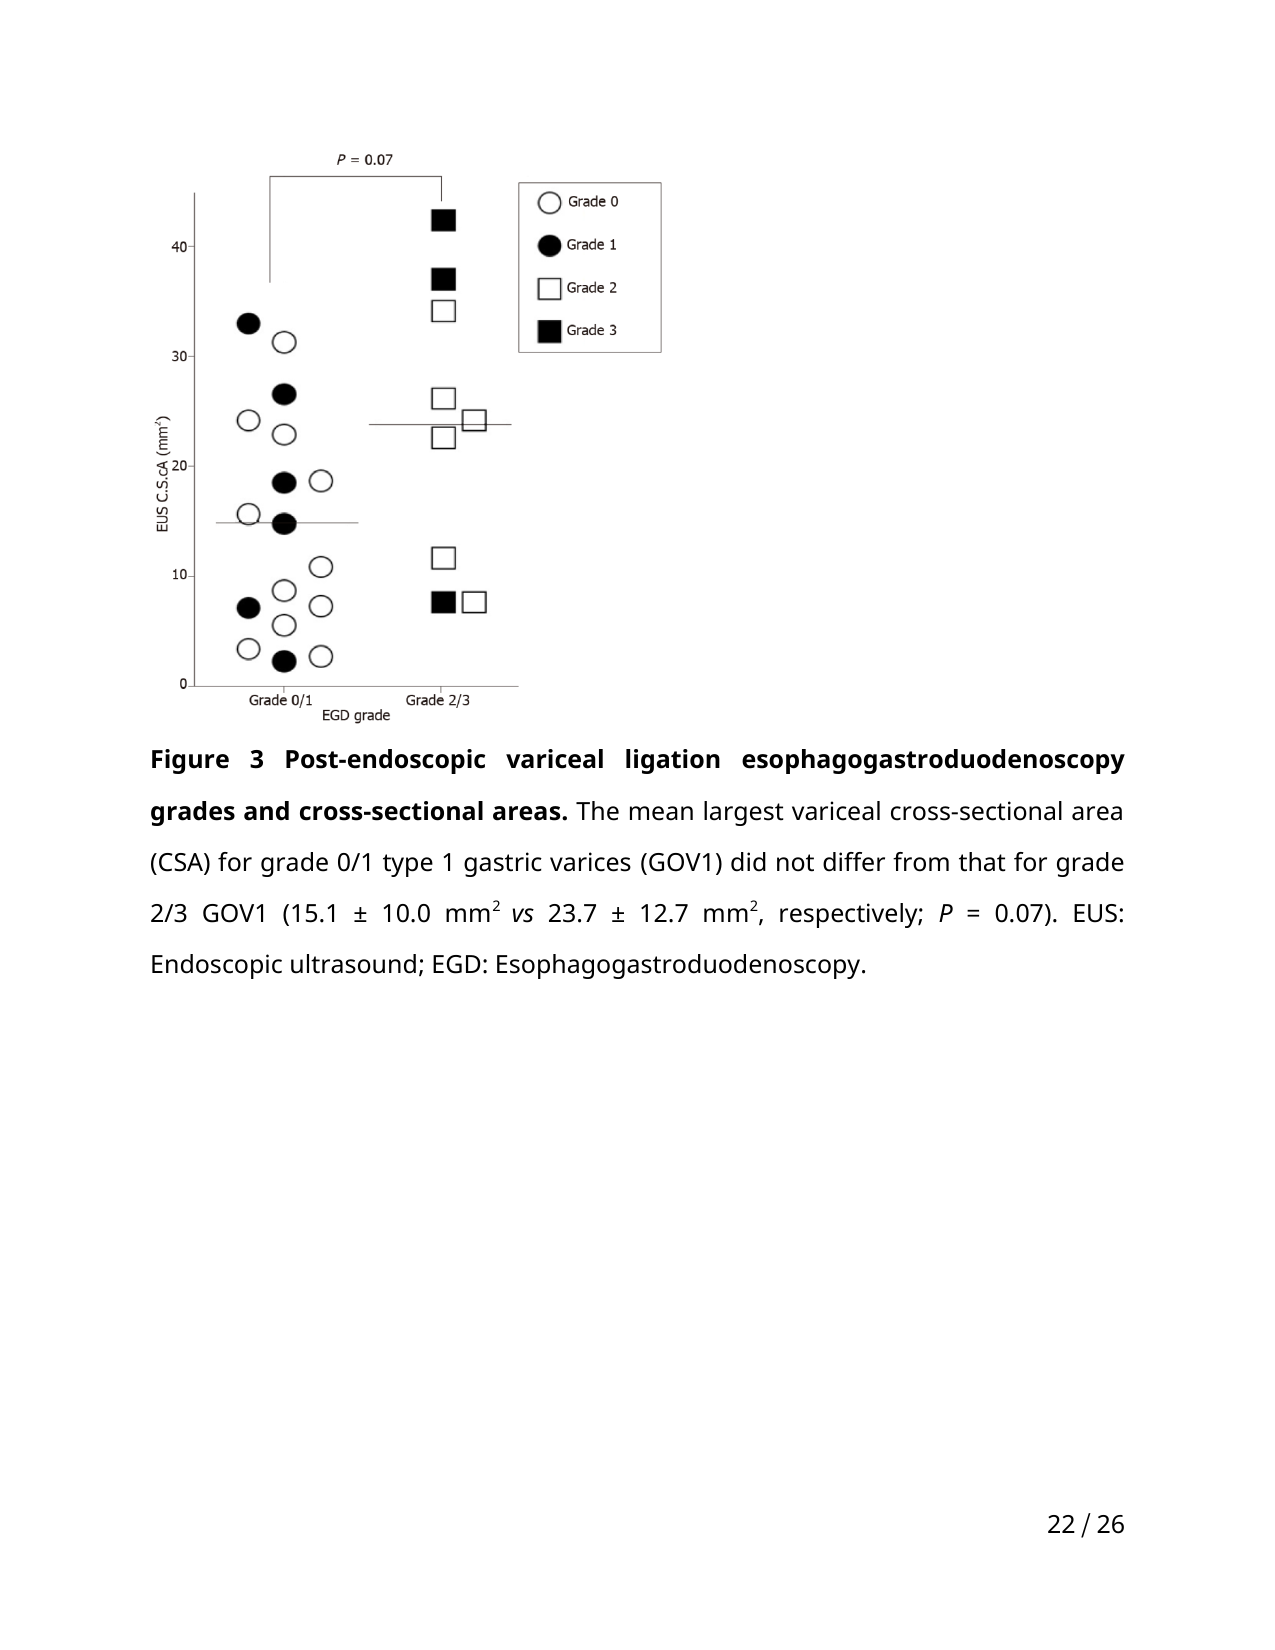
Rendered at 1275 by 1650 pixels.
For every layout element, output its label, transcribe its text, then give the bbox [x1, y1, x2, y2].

picture [150, 150, 666, 728]
text Figure 3 Post-endoscopic variceal ligation esophagogastroduodenoscopy grades and cross-sectional areas. The mean largest variceal cross-sectional area (CSA) for grade 0/1 type 1 gastric varices (GOV1) did not differ from that for grade 2/3 GOV1 (15.1 ± 10.0 mm2 vs 23.7 ± 12.7 mm2, respectively; P = 0.07). EUS: Endoscopic ultrasound; EGD: Esophagogastroduodenoscopy. [150, 742, 1125, 980]
